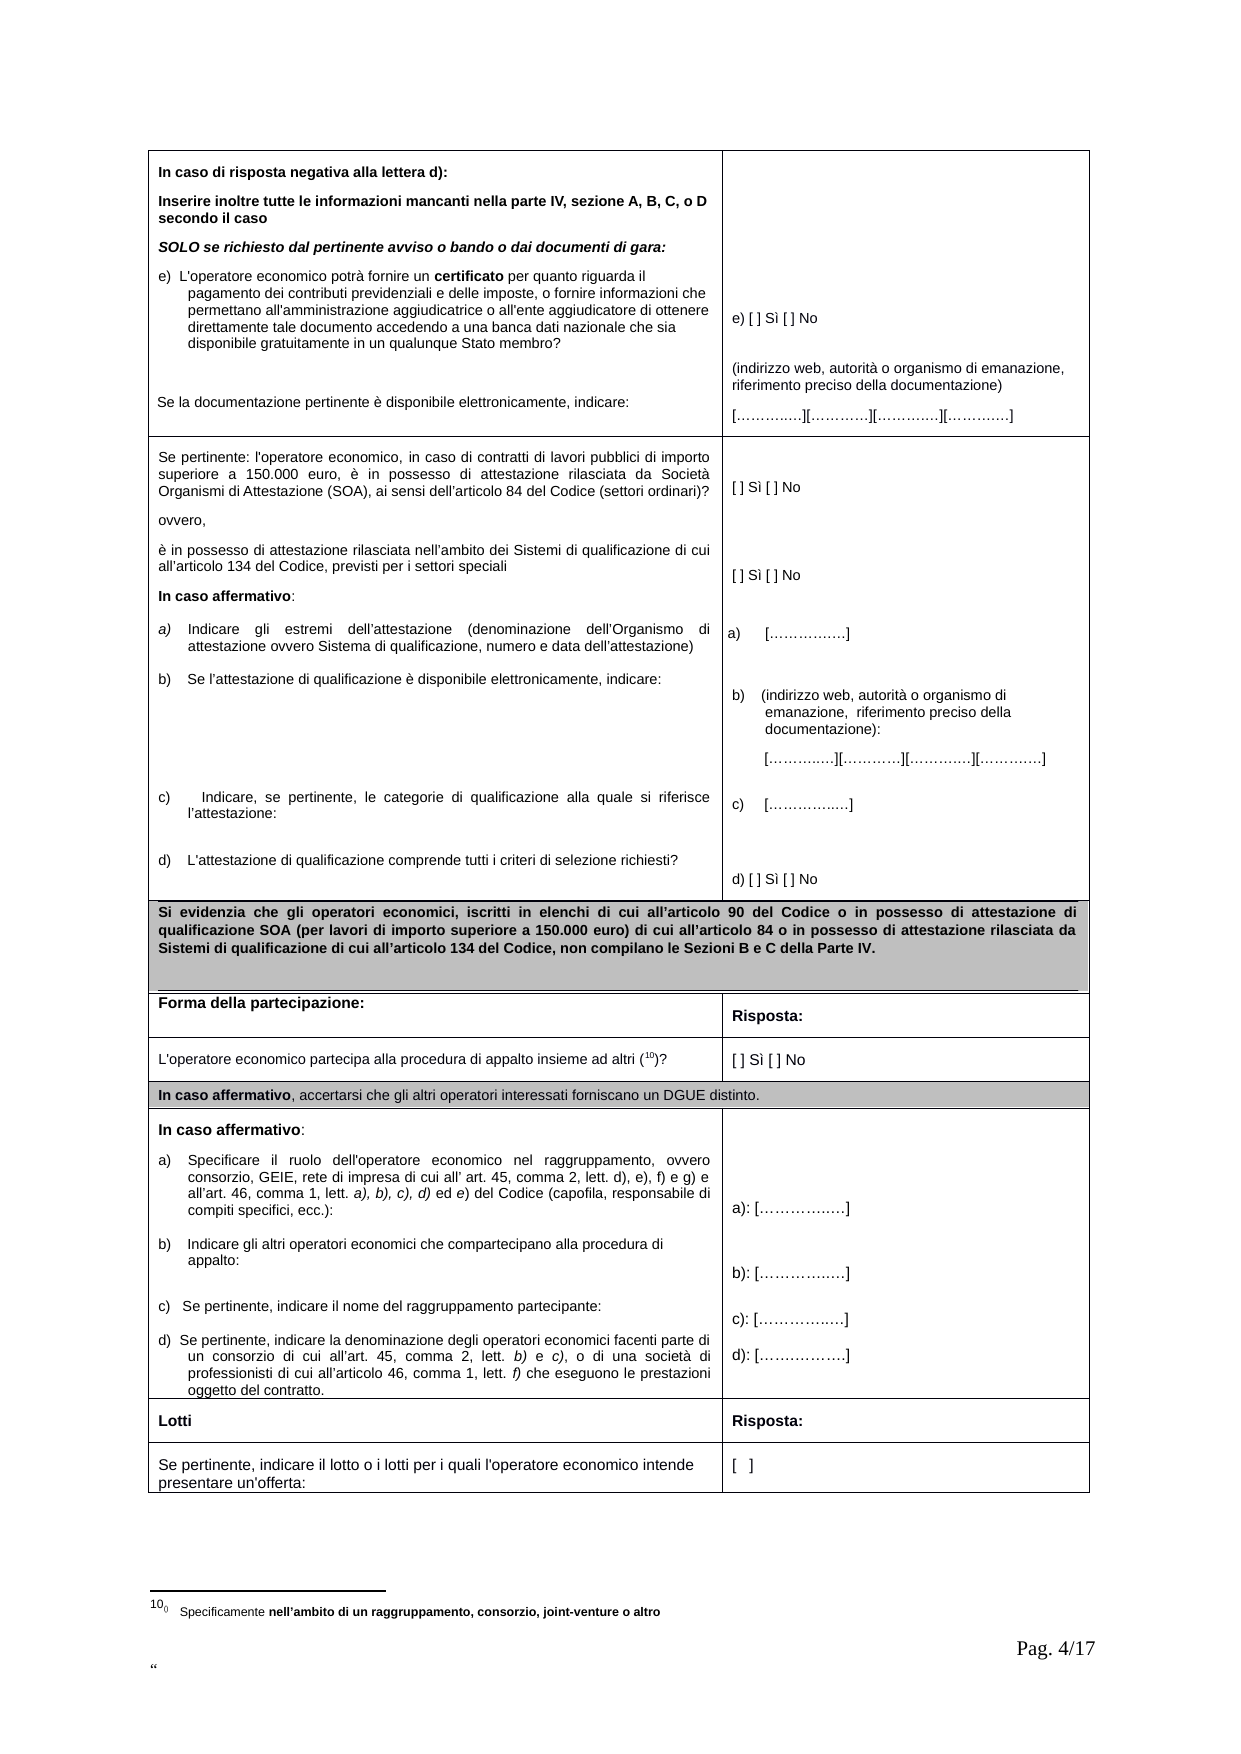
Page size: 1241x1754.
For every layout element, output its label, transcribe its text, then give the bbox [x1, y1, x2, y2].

table_cell Risposta: [723, 1399, 1089, 1442]
table_cell In caso affermativo, accertarsi che gli altri operatori interessati forniscano un DGUE distinto. [149, 1082, 1089, 1107]
table_cell Se pertinente: l'operatore economico, in caso di contratti di lavori pubblici di importo superiore a 150.000 euro, è in possesso di attestazione rilasciata da Società Organismi di Attestazione (SOA), ai sensi dell’articolo 84 del Codice (settori ordinari)? ovvero, è in possesso di attestazione rilasciata nell’ambito dei Sistemi di qualificazione di cui all’articolo 134 del Codice, previsti per i settori speciali In caso affermativo: Indicare gli estremi dell’attestazione (denominazione dell’Organismo di attestazione ovvero Sistema di qualificazione, numero e data dell’attestazione) b) Se l’attestazione di qualificazione è disponibile elettronicamente, indicare: c) Indicare, se pertinente, le categorie di qualificazione alla quale si riferisce l’attestazione: d) L'attestazione di qualificazione comprende tutti i criteri di selezione richiesti? [149, 437, 722, 900]
table_cell Lotti [149, 1399, 722, 1442]
table_cell L'operatore economico partecipa alla procedura di appalto insieme ad altri ()? [149, 1038, 722, 1081]
table_cell Risposta: [723, 994, 1089, 1037]
table_cell Forma della partecipazione: [149, 994, 722, 1037]
table_cell Se pertinente, indicare il lotto o i lotti per i quali l'operatore economico intende presentare un'offerta: [149, 1443, 722, 1492]
table_cell [ ] Sì [ ] No [ ] Sì [ ] No [………….…] b) (indirizzo web, autorità o organismo di emanazione, riferimento preciso della documentazione): [………..…][…………][……….…][……….…] c) […………..…] d) [ ] Sì [ ] No [723, 437, 1089, 900]
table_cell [723, 151, 1089, 436]
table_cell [149, 151, 722, 436]
table_cell [ ] Sì [ ] No [723, 1038, 1089, 1081]
table_cell a): […………..…] b): […………..…] c): […………..…] d): […….……….] [723, 1109, 1089, 1398]
table_cell In caso affermativo: Specificare il ruolo dell'operatore economico nel raggruppamento, ovvero consorzio, GEIE, rete di impresa di cui all’ art. 45, comma 2, lett. d), e), f) e g) e all’art. 46, comma 1, lett. a), b), c), d) ed e) del Codice (capofila, responsabile di compiti specifici, ecc.): b) Indicare gli altri operatori economici che compartecipano alla procedura di appalto: c) Se pertinente, indicare il nome del raggruppamento partecipante: d) Se pertinente, indicare la denominazione degli operatori economici facenti parte di un consorzio di cui all’art. 45, comma 2, lett. b) e c), o di una società di professionisti di cui all’articolo 46, comma 1, lett. f) che eseguono le prestazioni oggetto del contratto. [149, 1109, 722, 1398]
table_cell [ ] [723, 1443, 1089, 1492]
